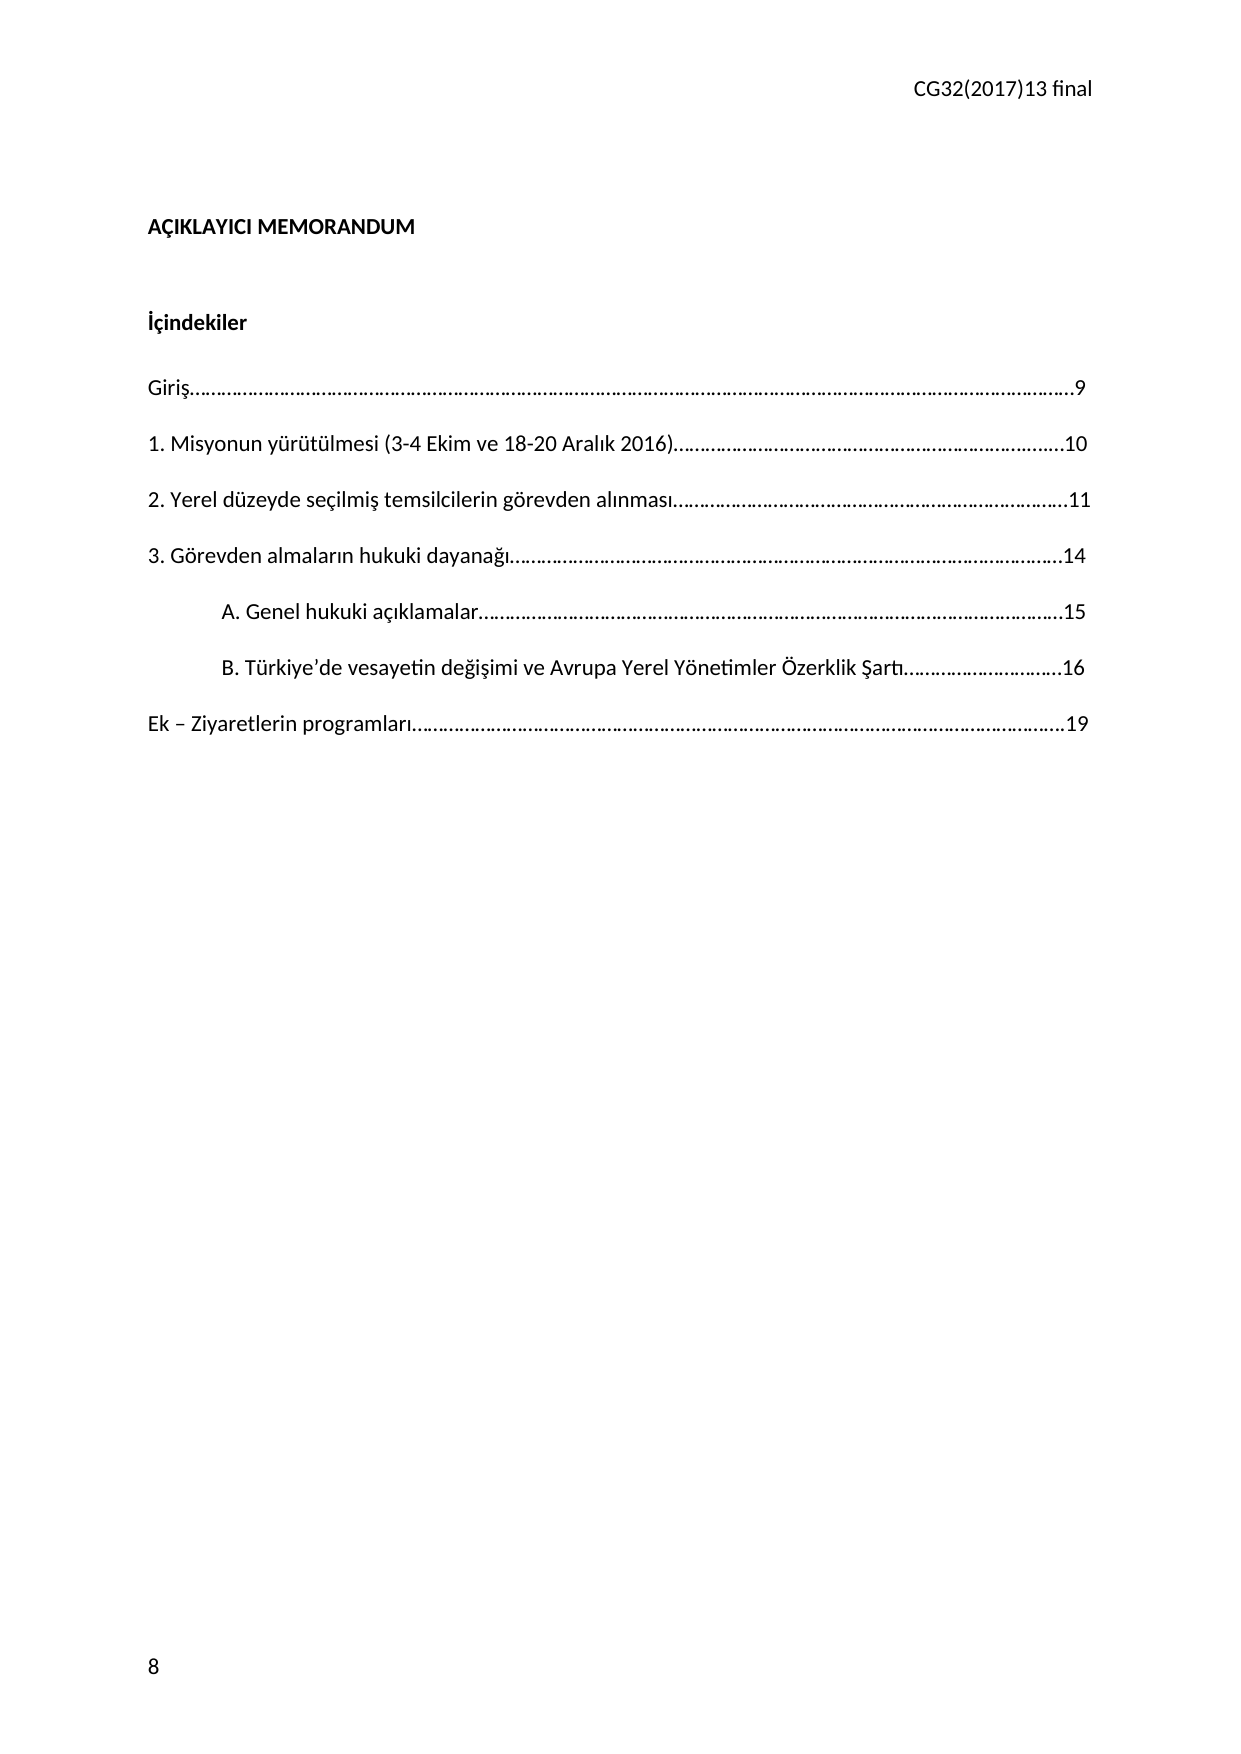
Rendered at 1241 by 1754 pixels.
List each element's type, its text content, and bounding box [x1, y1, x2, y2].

text A. Genel hukuki açıklamalar…………………………………………………………………………………………………15 [148, 597, 1093, 625]
text 3. Görevden almaların hukuki dayanağı……………………………………………………………………………………………14 [148, 541, 1093, 569]
text 1. Misyonun yürütülmesi (3-4 Ekim ve 18-20 Aralık 2016)………………………………………………………….….…10 [148, 429, 1093, 457]
text B. Türkiye’de vesayetin değişimi ve Avrupa Yerel Yönetimler Özerklik Şartı…………………………16 [148, 653, 1093, 681]
text AÇIKLAYICI MEMORANDUM [148, 212, 1093, 240]
text 2. Yerel düzeyde seçilmiş temsilcilerin görevden alınması…………………………………………………………………11 [148, 485, 1093, 513]
text İçindekiler [148, 308, 1093, 337]
text Ek – Ziyaretlerin programları…………………………………………………………………………………………………………….19 [148, 709, 1093, 737]
text Giriş……………………………………………………………………………………………………………………………………………………9 [148, 373, 1093, 401]
